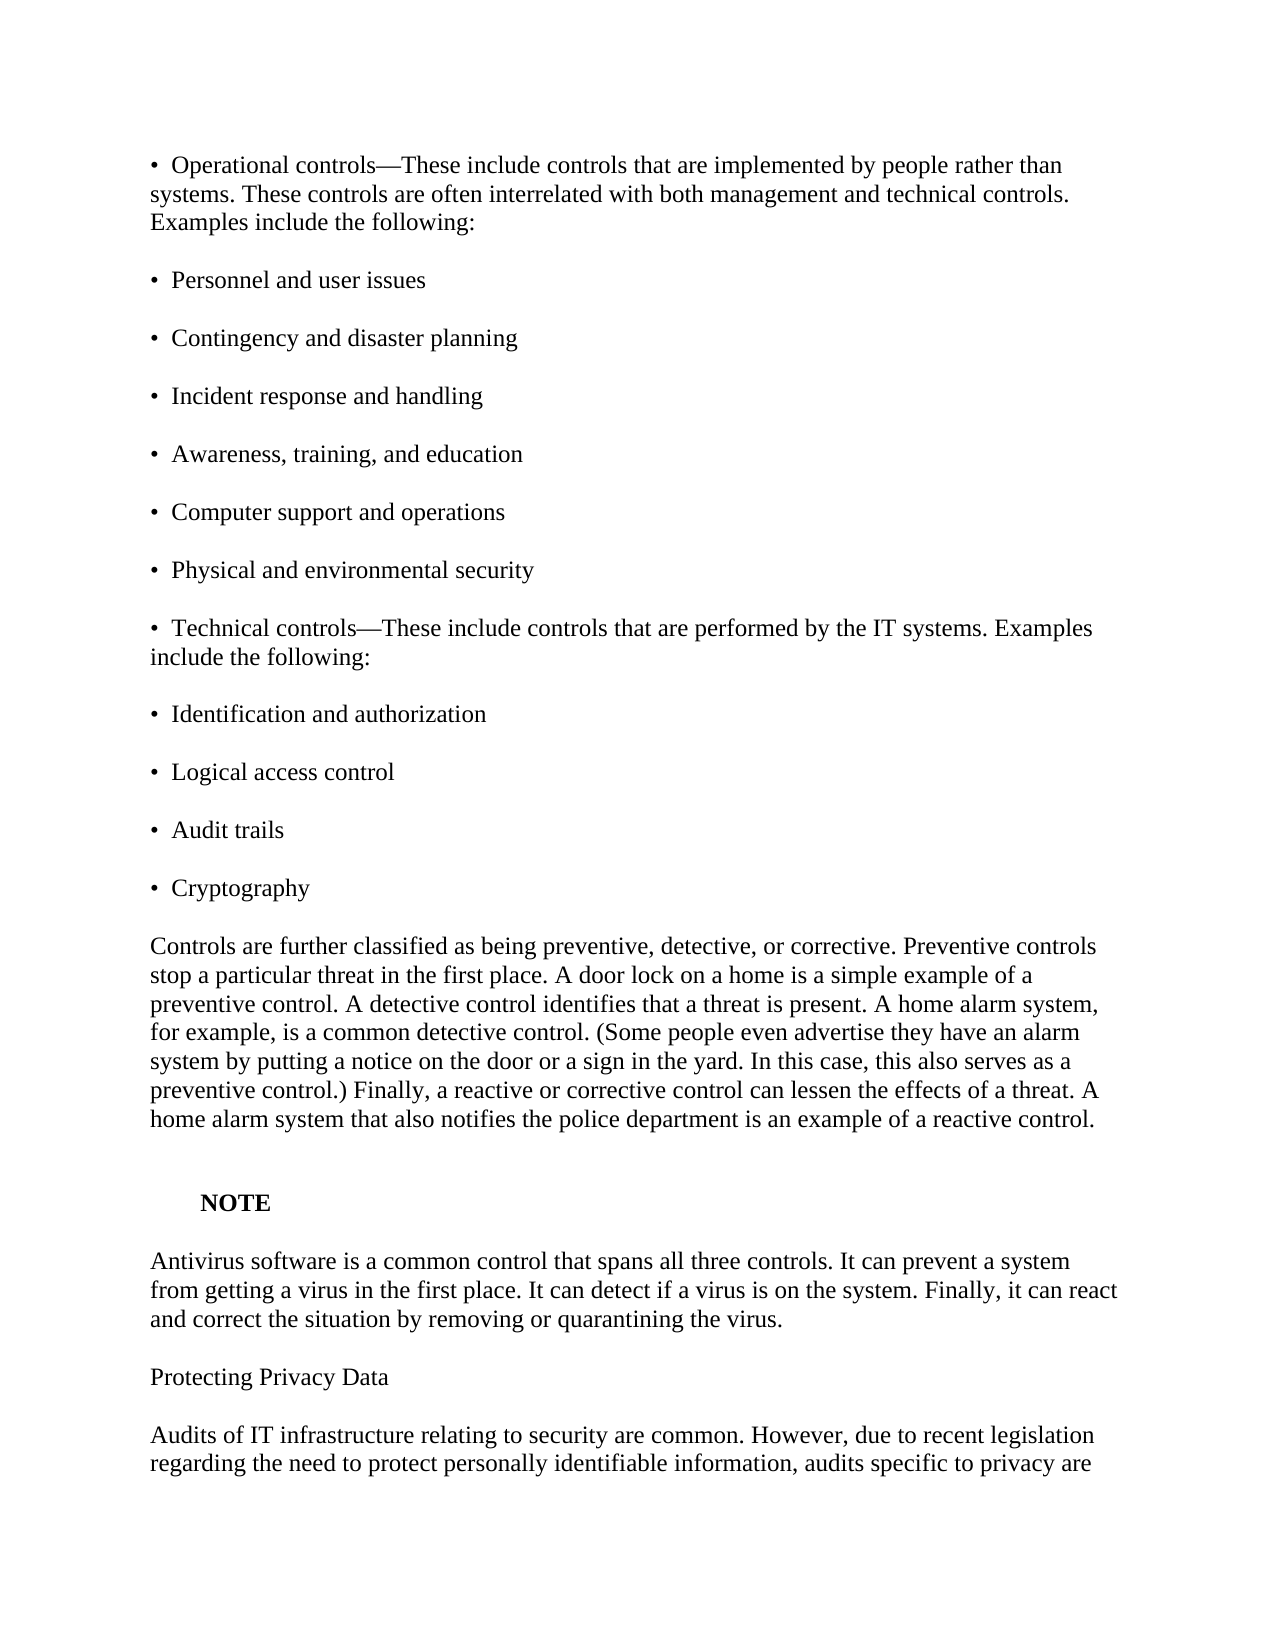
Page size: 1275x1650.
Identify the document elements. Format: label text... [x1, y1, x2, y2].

text • Physical and environmental security [150, 555, 1125, 584]
text • Awareness, training, and education [150, 439, 1125, 468]
text • Personnel and user issues [150, 265, 1125, 294]
text • Logical access control [150, 757, 1125, 786]
text • Cryptography [150, 873, 1125, 902]
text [150, 1420, 1125, 1477]
text Antivirus software is a common control that spans all three controls. It can prevent a system from getting a virus in the first place. It can detect if a virus is on the system. Finally, it can react and correct the situation by removing or quarantining the virus. [150, 1246, 1125, 1333]
text • Contingency and disaster planning [150, 323, 1125, 352]
text NOTE [150, 1162, 1125, 1217]
text Controls are further classified as being preventive, detective, or corrective. Preventive controls stop a particular threat in the first place. A door lock on a home is a simple example of a preventive control. A detective control identifies that a threat is present. A home alarm system, for example, is a common detective control. (Some people even advertise they have an alarm system by putting a notice on the door or a sign in the yard. In this case, this also serves as a preventive control.) Finally, a reactive or corrective control can lessen the effects of a threat. A home alarm system that also notifies the police department is an example of a reactive control. [150, 931, 1125, 1132]
text • Computer support and operations [150, 497, 1125, 526]
text • Incident response and handling [150, 381, 1125, 410]
text • Operational controls—These include controls that are implemented by people rather than systems. These controls are often interrelated with both management and technical controls. Examples include the following: [150, 150, 1125, 236]
text • Identification and authorization [150, 699, 1125, 728]
text • Technical controls—These include controls that are performed by the IT systems. Examples include the following: [150, 613, 1125, 670]
text • Audit trails [150, 815, 1125, 844]
text Protecting Privacy Data [150, 1362, 1125, 1391]
